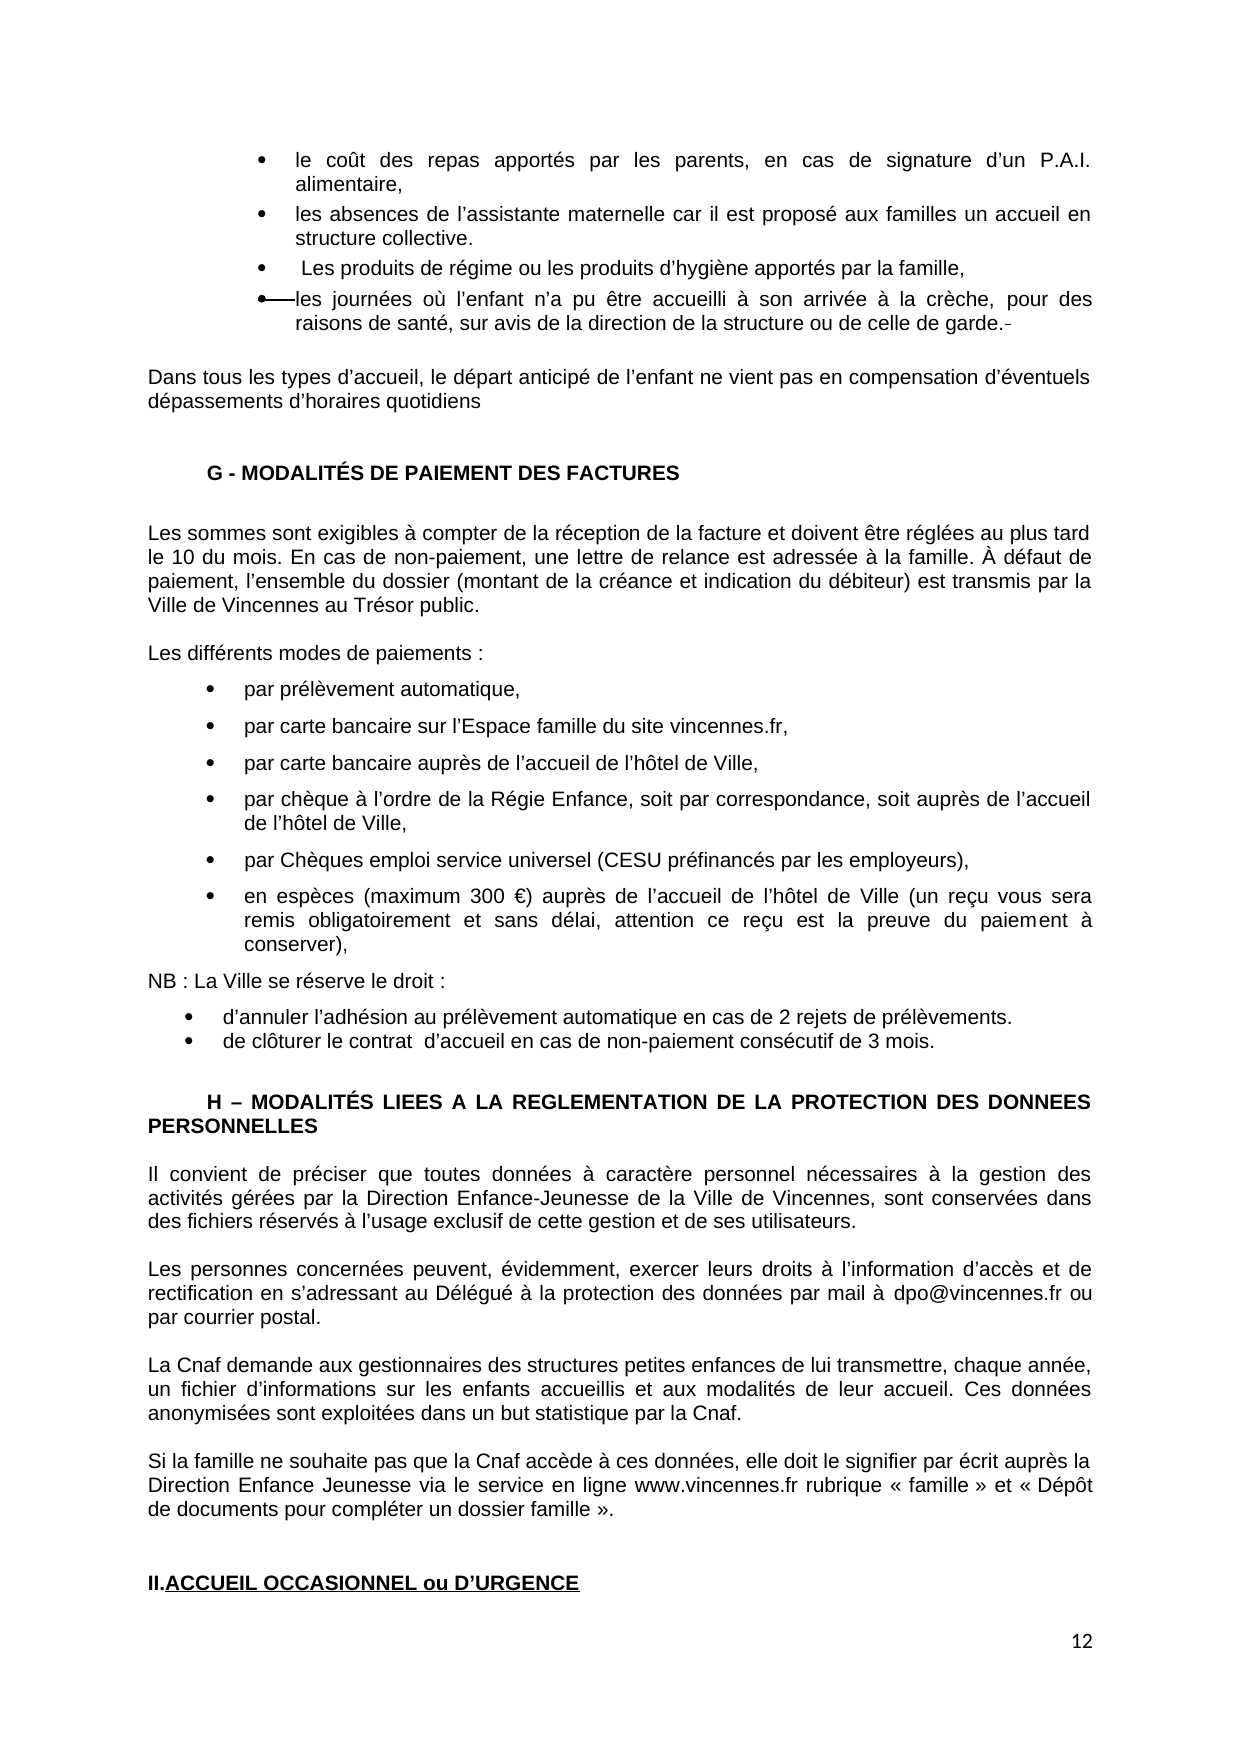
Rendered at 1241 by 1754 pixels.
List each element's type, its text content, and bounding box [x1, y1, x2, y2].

list le coût des repas apportés par les parents, en cas de signature d’un P.A.I. alimentaire, [258, 148, 1093, 196]
text NB : La Ville se réserve le droit : [148, 968, 1093, 992]
text Dans tous les types d’accueil, le départ anticipé de l’enfant ne vient pas en compensation d’éventuels dépassements d’horaires quotidiens [148, 365, 1093, 413]
list en espèces (maximum 300 €) auprès de l’accueil de l’hôtel de Ville (un reçu vous sera remis obligatoirement et sans délai, attention ce reçu est la preuve du paiement à conserver), [207, 884, 1093, 956]
list par chèque à l’ordre de la Régie Enfance, soit par correspondance, soit auprès de l’accueil de l’hôtel de Ville, [207, 787, 1093, 835]
list par Chèques emploi service universel (CESU préfinancés par les employeurs), [207, 847, 1093, 871]
list les journées où l’enfant n’a pu être accueilli à son arrivée à la crèche, pour des raisons de santé, sur avis de la direction de la structure ou de celle de garde. [258, 286, 1093, 334]
list par prélèvement automatique, [207, 677, 1093, 701]
text II.ACCUEIL OCCASIONNEL ou D’URGENCE [148, 1570, 1093, 1594]
text H – MODALITÉS LIEES A LA REGLEMENTATION DE LA PROTECTION DES DONNEES PERSONNELLES [148, 1089, 1093, 1137]
text Si la famille ne souhaite pas que la Cnaf accède à ces données, elle doit le signifier par écrit auprès la Direction Enfance Jeunesse via le service en ligne www.vincennes.fr rubrique « famille » et « Dépôt de documents pour compléter un dossier famille ». [148, 1449, 1093, 1521]
list Les produits de régime ou les produits d’hygiène apportés par la famille, [258, 256, 1093, 280]
list d’annuler l’adhésion au prélèvement automatique en cas de 2 rejets de prélèvements. [185, 1005, 1093, 1029]
list les absences de l’assistante maternelle car il est proposé aux familles un accueil en structure collective. [258, 202, 1093, 250]
list de clôturer le contrat d’accueil en cas de non-paiement consécutif de 3 mois. [185, 1029, 1093, 1053]
list par carte bancaire sur l’Espace famille du site vincennes.fr, [207, 714, 1093, 738]
text La Cnaf demande aux gestionnaires des structures petites enfances de lui transmettre, chaque année, un fichier d’informations sur les enfants accueillis et aux modalités de leur accueil. Ces données anonymisées sont exploitées dans un but statistique par la Cnaf. [148, 1353, 1093, 1425]
list par carte bancaire auprès de l’accueil de l’hôtel de Ville, [207, 750, 1093, 774]
text Il convient de préciser que toutes données à caractère personnel nécessaires à la gestion des activités gérées par la Direction Enfance-Jeunesse de la Ville de Vincennes, sont conservées dans des fichiers réservés à l’usage exclusif de cette gestion et de ses utilisateurs. [148, 1161, 1093, 1233]
text Les sommes sont exigibles à compter de la réception de la facture et doivent être réglées au plus tard le 10 du mois. En cas de non-paiement, une lettre de relance est adressée à la famille. À défaut de paiement, l’ensemble du dossier (montant de la créance et indication du débiteur) est transmis par la Ville de Vincennes au Trésor public. [148, 521, 1093, 617]
text Les personnes concernées peuvent, évidemment, exercer leurs droits à l’information d’accès et de rectification en s’adressant au Délégué à la protection des données par mail à dpo@vincennes.fr ou par courrier postal. [148, 1257, 1093, 1329]
text G - MODALITÉS DE PAIEMENT DES FACTURES [148, 461, 1093, 484]
text Les différents modes de paiements : [148, 641, 1093, 665]
